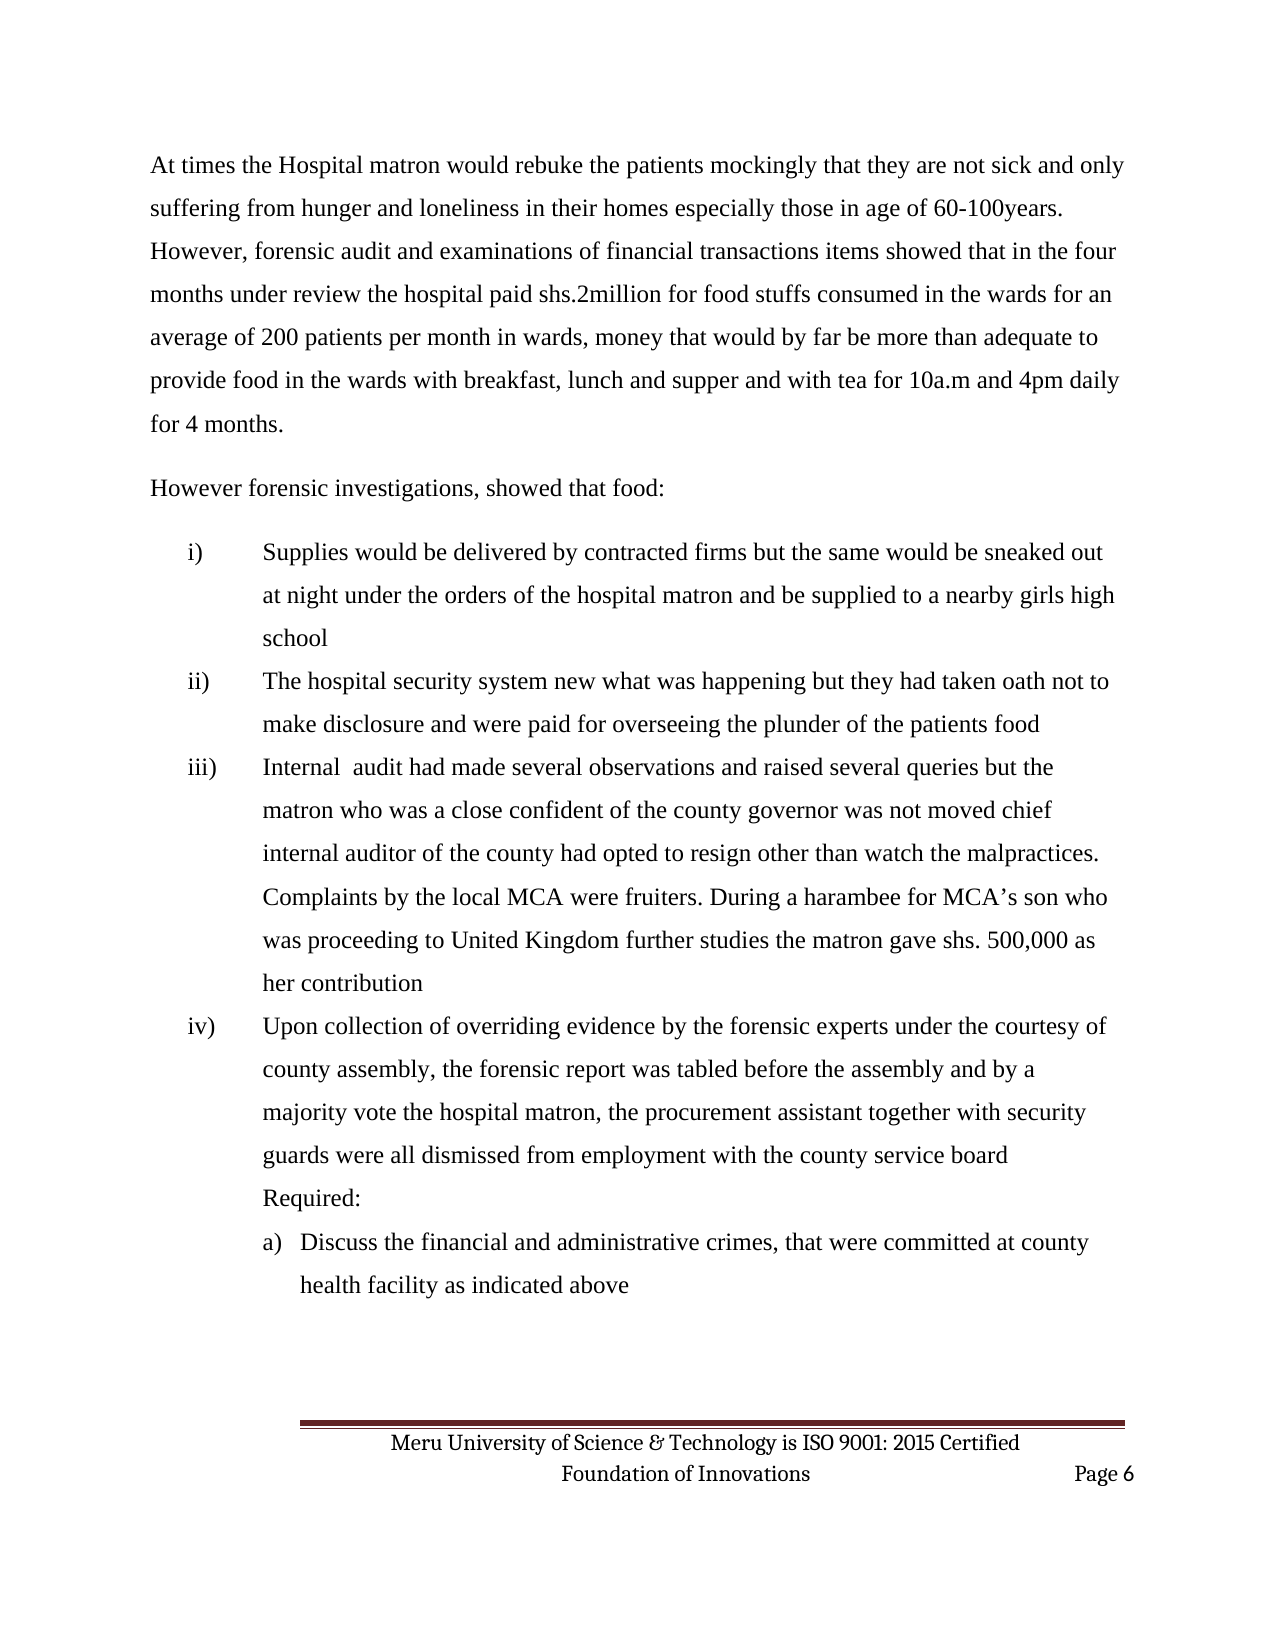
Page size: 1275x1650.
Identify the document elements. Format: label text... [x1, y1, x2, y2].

text Foundation of Innovations Page 6 [300, 1450, 1125, 1488]
list Discuss the financial and administrative crimes, that were committed at county health facility as indicated above [262, 1227, 1125, 1298]
text However forensic investigations, showed that food: [150, 473, 1125, 501]
text Meru University of Science & Technology is ISO 9001: 2015 Certified [300, 1429, 1125, 1450]
list Internal audit had made several observations and raised several queries but the matron who was a close confident of the county governor was not moved chief internal auditor of the county had opted to resign other than watch the malpractices. Complaints by the local MCA were fruiters. During a harambee for MCA’s son who was proceeding to United Kingdom further studies the matron gave shs. 500,000 as her contribution [187, 752, 1125, 997]
list The hospital security system new what was happening but they had taken oath not to make disclosure and were paid for overseeing the plunder of the patients food [187, 666, 1125, 738]
text At times the Hospital matron would rebuke the patients mockingly that they are not sick and only suffering from hunger and loneliness in their homes especially those in age of 60-100years. However, forensic audit and examinations of financial transactions items showed that in the four months under review the hospital paid shs.2million for food stuffs consumed in the wards for an average of 200 patients per month in wards, money that would by far be more than adequate to provide food in the wards with breakfast, lunch and supper and with tea for 10a.m and 4pm daily for 4 months. [150, 150, 1125, 437]
list Supplies would be delivered by contracted firms but the same would be sneaked out at night under the orders of the hospital matron and be supplied to a nearby girls high school [187, 537, 1125, 652]
list Upon collection of overriding evidence by the forensic experts under the courtesy of county assembly, the forensic report was tabled before the assembly and by a majority vote the hospital matron, the procurement assistant together with security guards were all dismissed from employment with the county service board [187, 1011, 1125, 1169]
list Required: [262, 1183, 1125, 1212]
